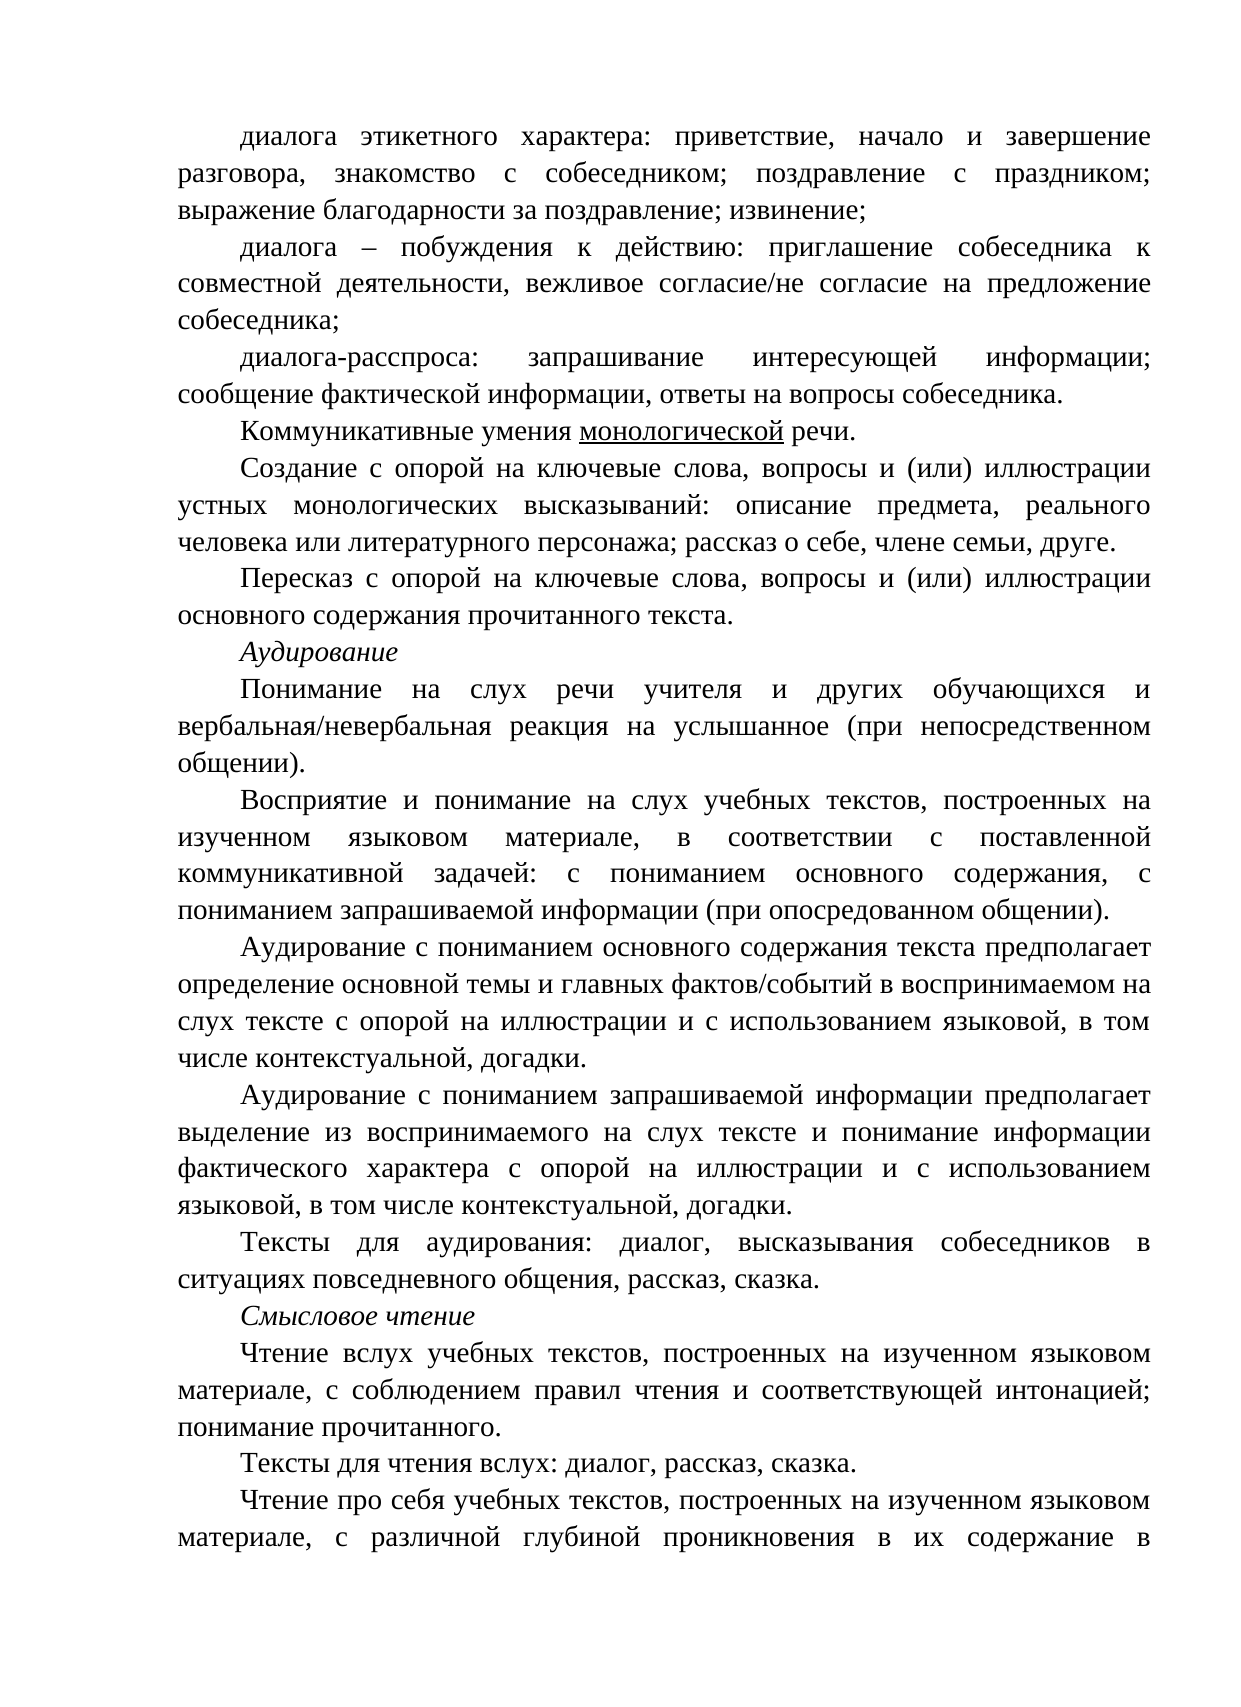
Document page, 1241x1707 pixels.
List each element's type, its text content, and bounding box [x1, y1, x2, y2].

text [177, 1482, 1152, 1553]
text Пересказ с опорой на ключевые слова, вопросы и (или) иллюстрации основного содержания прочитанного текста. [177, 561, 1152, 631]
text Коммуникативные умения монологической речи. [177, 413, 1152, 447]
text Аудирование с пониманием основного содержания текста предполагает определение основной темы и главных фактов/событий в воспринимаемом на слух тексте с опорой на иллюстрации и с использованием языковой, в том числе контекстуальной, догадки. [177, 929, 1152, 1073]
text диалога – побуждения к действию: приглашение собеседника к совместной деятельности, вежливое согласие/не согласие на предложение собеседника; [177, 229, 1152, 336]
text Смысловое чтение [177, 1298, 1152, 1332]
text Тексты для аудирования: диалог, высказывания собеседников в ситуациях повседневного общения, рассказ, сказка. [177, 1224, 1152, 1295]
text Чтение вслух учебных текстов, построенных на изученном языковом материале, с соблюдением правил чтения и соответствующей интонацией; понимание прочитанного. [177, 1335, 1152, 1442]
text Аудирование с пониманием запрашиваемой информации предполагает выделение из воспринимаемого на слух тексте и понимание информации фактического характера с опорой на иллюстрации и с использованием языковой, в том числе контекстуальной, догадки. [177, 1077, 1152, 1221]
text Аудирование [177, 634, 1152, 668]
text Понимание на слух речи учителя и других обучающихся и вербальная/невербальная реакция на услышанное (при непосредственном общении). [177, 671, 1152, 778]
text Восприятие и понимание на слух учебных текстов, построенных на изученном языковом материале, в соответствии с поставленной коммуникативной задачей: с пониманием основного содержания, с пониманием запрашиваемой информации (при опосредованном общении). [177, 782, 1152, 926]
text Тексты для чтения вслух: диалог, рассказ, сказка. [177, 1446, 1152, 1479]
text Создание с опорой на ключевые слова, вопросы и (или) иллюстрации устных монологических высказываний: описание предмета, реального человека или литературного персонажа; рассказ о себе, члене семьи, друге. [177, 450, 1152, 557]
text диалога этикетного характера: приветствие, начало и завершение разговора, знакомство с собеседником; поздравление с праздником; выражение благодарности за поздравление; извинение; [177, 118, 1152, 225]
text диалога-расспроса: запрашивание интересующей информации; сообщение фактической информации, ответы на вопросы собеседника. [177, 339, 1152, 410]
